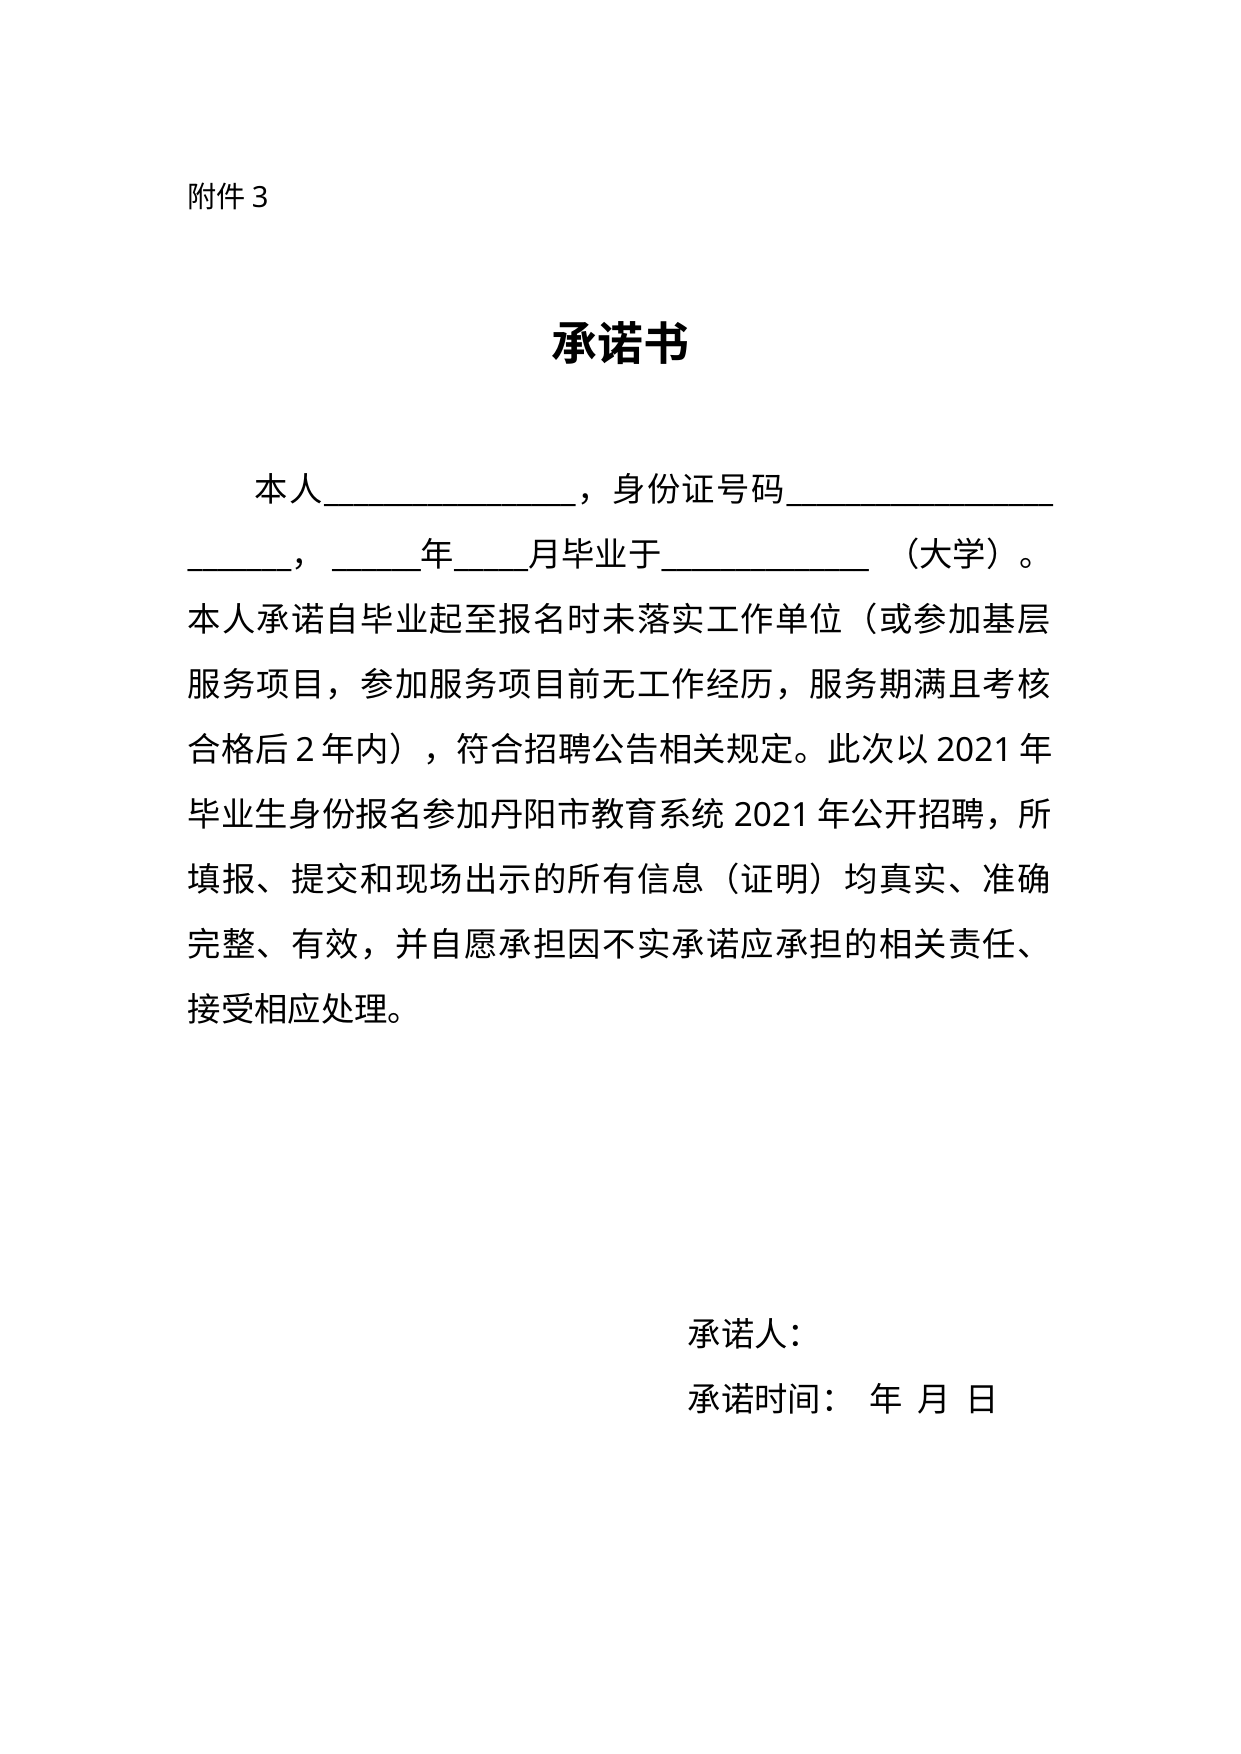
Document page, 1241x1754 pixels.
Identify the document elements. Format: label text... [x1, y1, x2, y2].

text 承诺书 [187, 292, 1053, 389]
text 本人_________________，身份证号码_________________________， ______年_____月毕业于______________ （大学）。本人承诺自毕业起至报名时未落实工作单位（或参加基层服务项目，参加服务项目前无工作经历，服务期满且考核合格后2年内），符合招聘公告相关规定。此次以2021年毕业生身份报名参加丹阳市教育系统2021年公开招聘，所填报、提交和现场出示的所有信息（证明）均真实、准确、完整、有效，并自愿承担因不实承诺应承担的相关责任、接受相应处理。 [187, 454, 1053, 1039]
text 附件3 [187, 162, 1053, 227]
text 承诺人： [187, 1299, 1053, 1364]
text 承诺时间： 年 月 日 [187, 1364, 1053, 1429]
